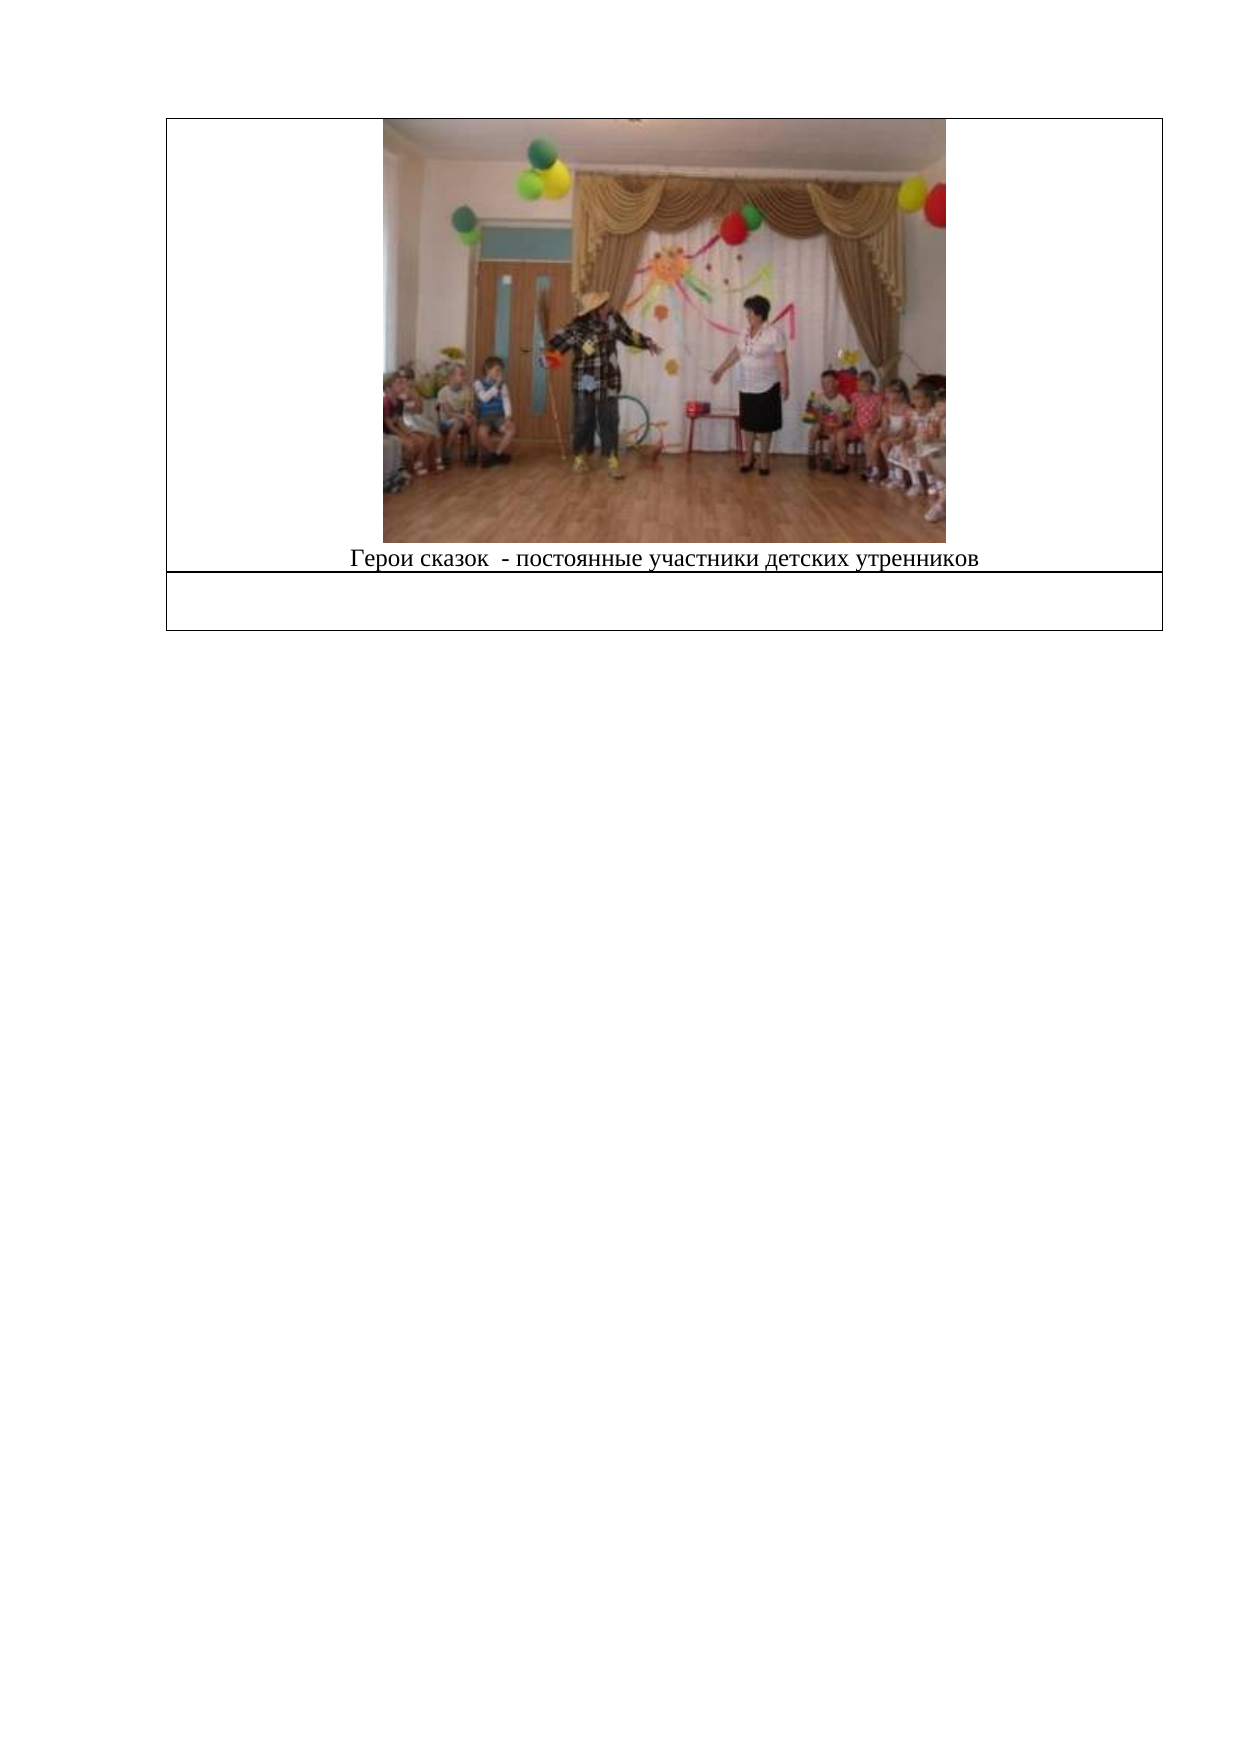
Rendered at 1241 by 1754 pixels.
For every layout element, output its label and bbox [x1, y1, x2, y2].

table_header [167, 119, 1162, 571]
picture [383, 119, 946, 543]
table_cell [167, 573, 1162, 630]
